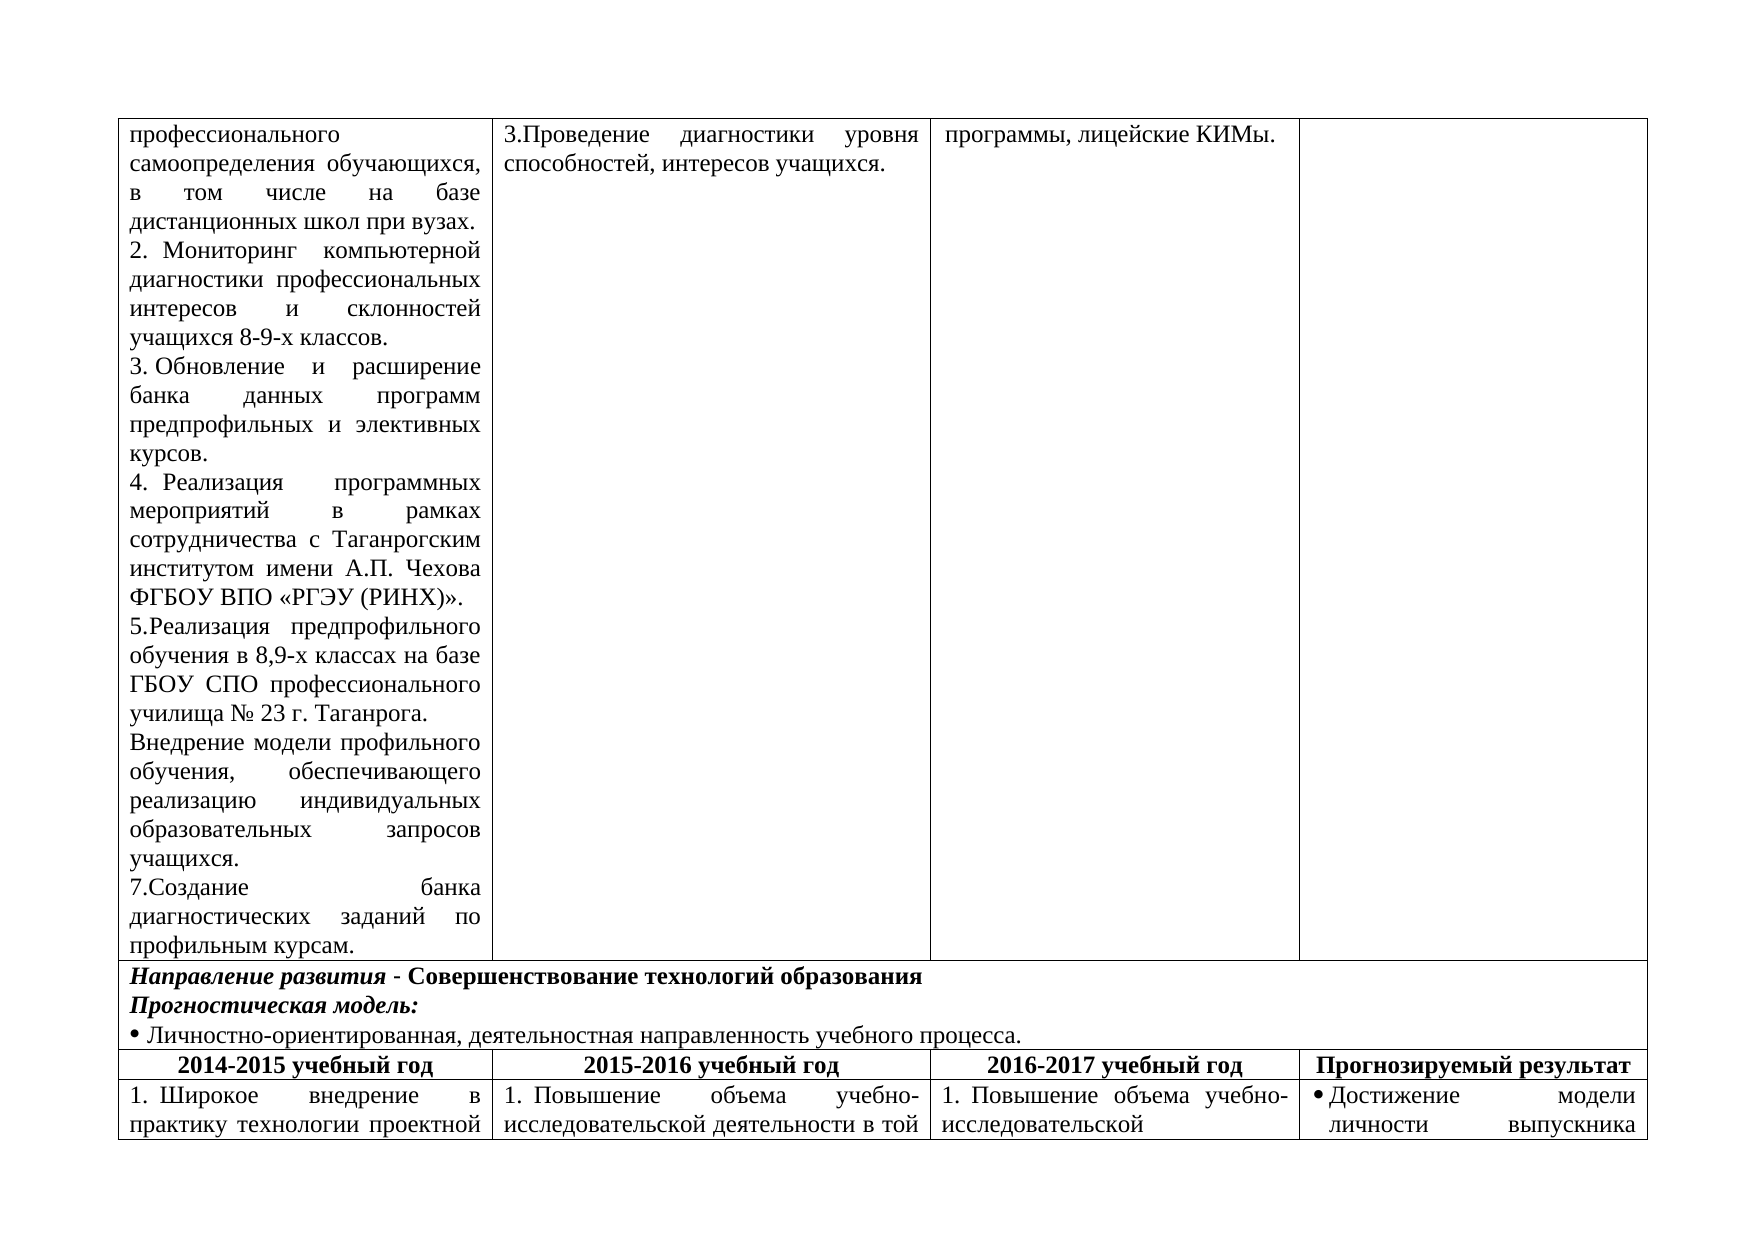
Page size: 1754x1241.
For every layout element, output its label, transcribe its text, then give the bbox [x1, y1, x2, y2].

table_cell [1300, 119, 1647, 960]
table_cell Прогнозируемый результат [1300, 1050, 1647, 1079]
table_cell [493, 119, 930, 960]
table_cell 2016-2017 учебный год [931, 1050, 1299, 1079]
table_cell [931, 1080, 1299, 1138]
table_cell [119, 119, 492, 960]
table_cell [1300, 1080, 1647, 1138]
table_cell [493, 1080, 930, 1138]
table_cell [119, 1080, 492, 1138]
table_cell 2015-2016 учебный год [493, 1050, 930, 1079]
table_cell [931, 119, 1299, 960]
table_cell Направление развития - Совершенствование технологий образования Прогностическая модель: • Личностно-ориентированная, деятельностная направленность учебного процесса. [119, 961, 1647, 1049]
table_cell 2014-2015 учебный год [119, 1050, 492, 1079]
